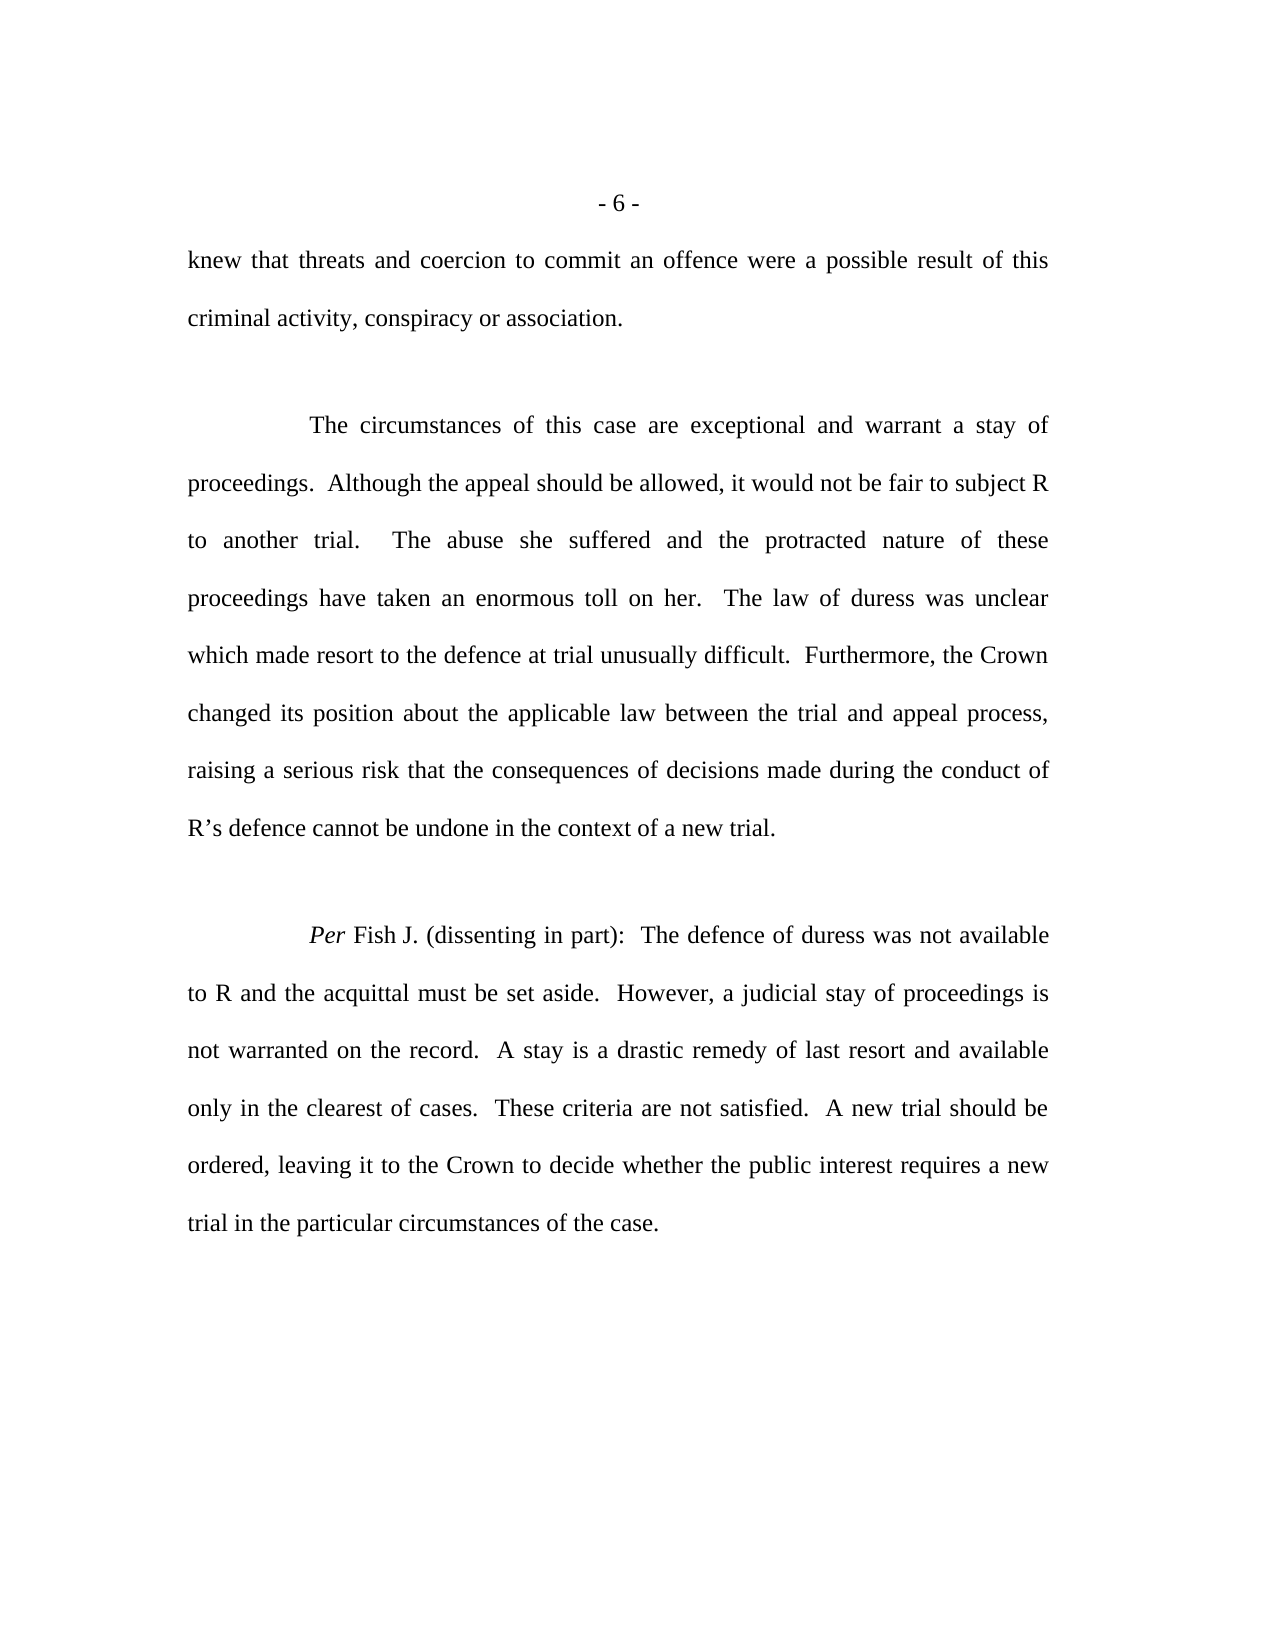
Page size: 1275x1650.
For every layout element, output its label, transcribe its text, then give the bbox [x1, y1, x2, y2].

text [187, 245, 1050, 331]
text Per Fish J. (dissenting in part): The defence of duress was not available to R and the acquittal must be set aside. However, a judicial stay of proceedings is not warranted on the record. A stay is a drastic remedy of last resort and available only in the clearest of cases. These criteria are not satisfied. A new trial should be ordered, leaving it to the Crown to decide whether the public interest requires a new trial in the particular circumstances of the case. [187, 920, 1050, 1236]
text The circumstances of this case are exceptional and warrant a stay of proceedings. Although the appeal should be allowed, it would not be fair to subject R to another trial. The abuse she suffered and the protracted nature of these proceedings have taken an enormous toll on her. The law of duress was unclear which made resort to the defence at trial unusually difficult. Furthermore, the Crown changed its position about the applicable law between the trial and appeal process, raising a serious risk that the consequences of decisions made during the conduct of R’s defence cannot be undone in the context of a new trial. [187, 410, 1050, 841]
